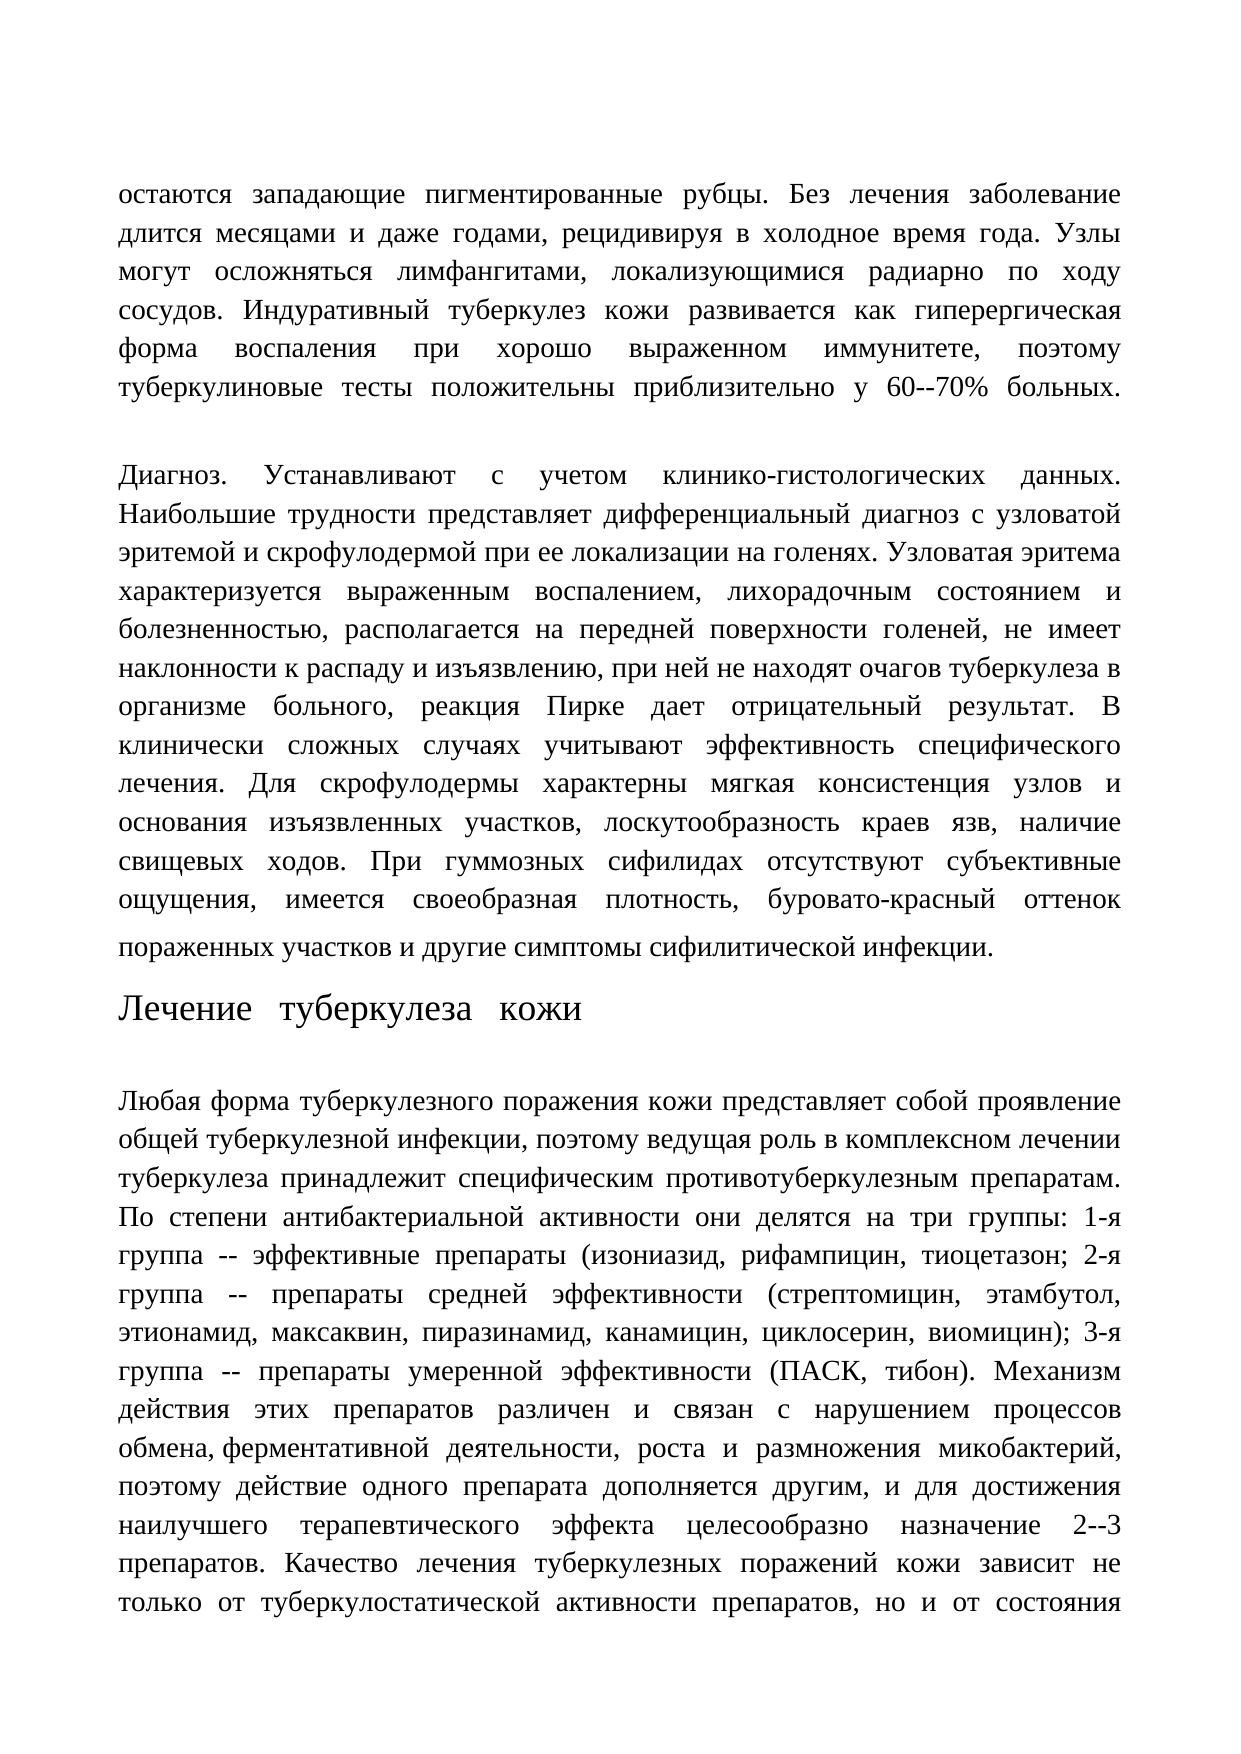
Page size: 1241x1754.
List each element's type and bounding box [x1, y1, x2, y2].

text [118, 176, 1122, 964]
text [118, 985, 1122, 1618]
